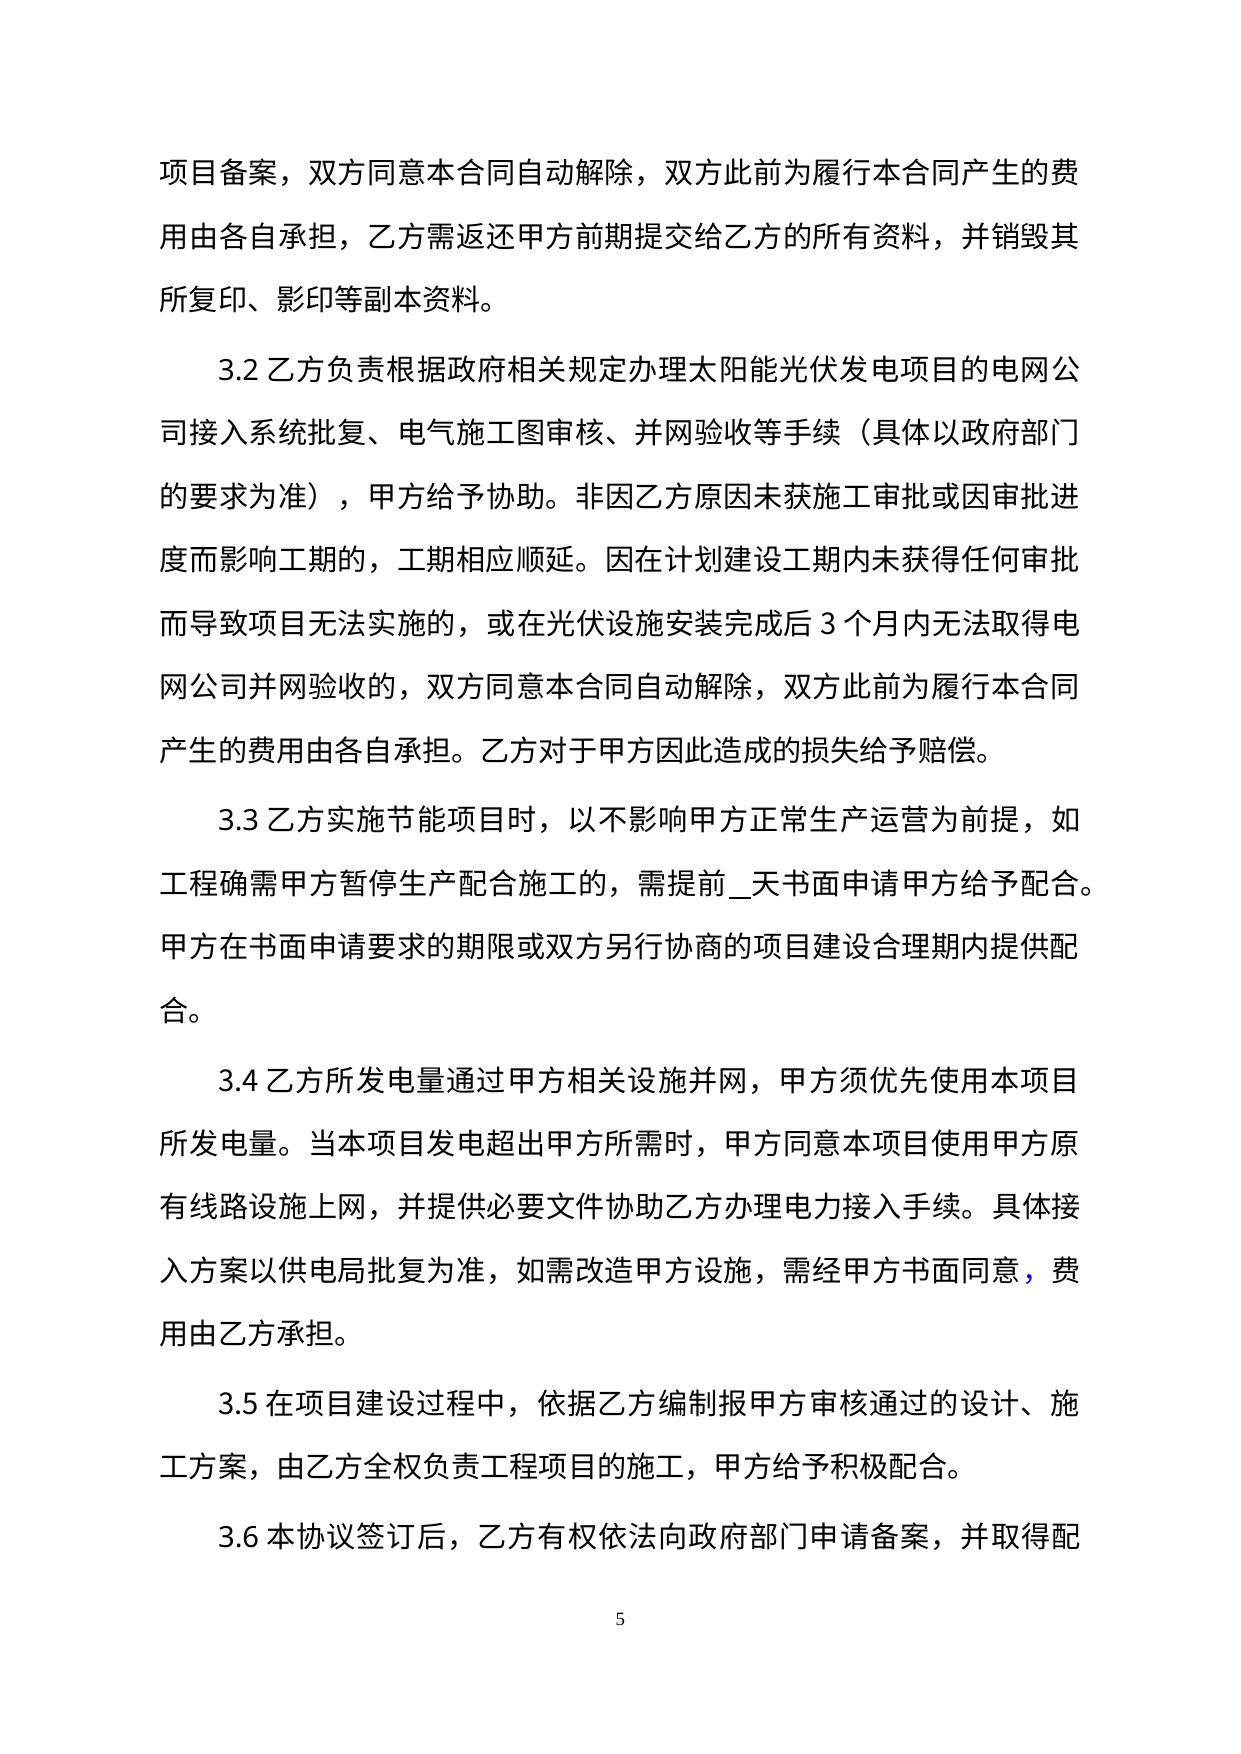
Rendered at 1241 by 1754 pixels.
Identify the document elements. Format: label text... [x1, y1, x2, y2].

text 3.3乙方实施节能项目时，以不影响甲方正常生产运营为前提，如工程确需甲方暂停生产配合施工的，需提前 天书面申请甲方给予配合。甲方在书面申请要求的期限或双方另行协商的项目建设合理期内提供配合。 [159, 797, 1081, 1030]
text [159, 150, 1081, 319]
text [159, 1514, 1081, 1556]
text 3.2乙方负责根据政府相关规定办理太阳能光伏发电项目的电网公司接入系统批复、电气施工图审核、并网验收等手续（具体以政府部门的要求为准），甲方给予协助。非因乙方原因未获施工审批或因审批进度而影响工期的，工期相应顺延。因在计划建设工期内未获得任何审批而导致项目无法实施的，或在光伏设施安装完成后3个月内无法取得电网公司并网验收的，双方同意本合同自动解除，双方此前为履行本合同产生的费用由各自承担。乙方对于甲方因此造成的损失给予赔偿。 [159, 347, 1081, 769]
text 3.4乙方所发电量通过甲方相关设施并网，甲方须优先使用本项目所发电量。当本项目发电超出甲方所需时，甲方同意本项目使用甲方原有线路设施上网，并提供必要文件协助乙方办理电力接入手续。具体接入方案以供电局批复为准，如需改造甲方设施，需经甲方书面同意，费用由乙方承担。 [159, 1057, 1081, 1353]
text 3.5在项目建设过程中，依据乙方编制报甲方审核通过的设计、施工方案，由乙方全权负责工程项目的施工，甲方给予积极配合。 [159, 1381, 1081, 1486]
